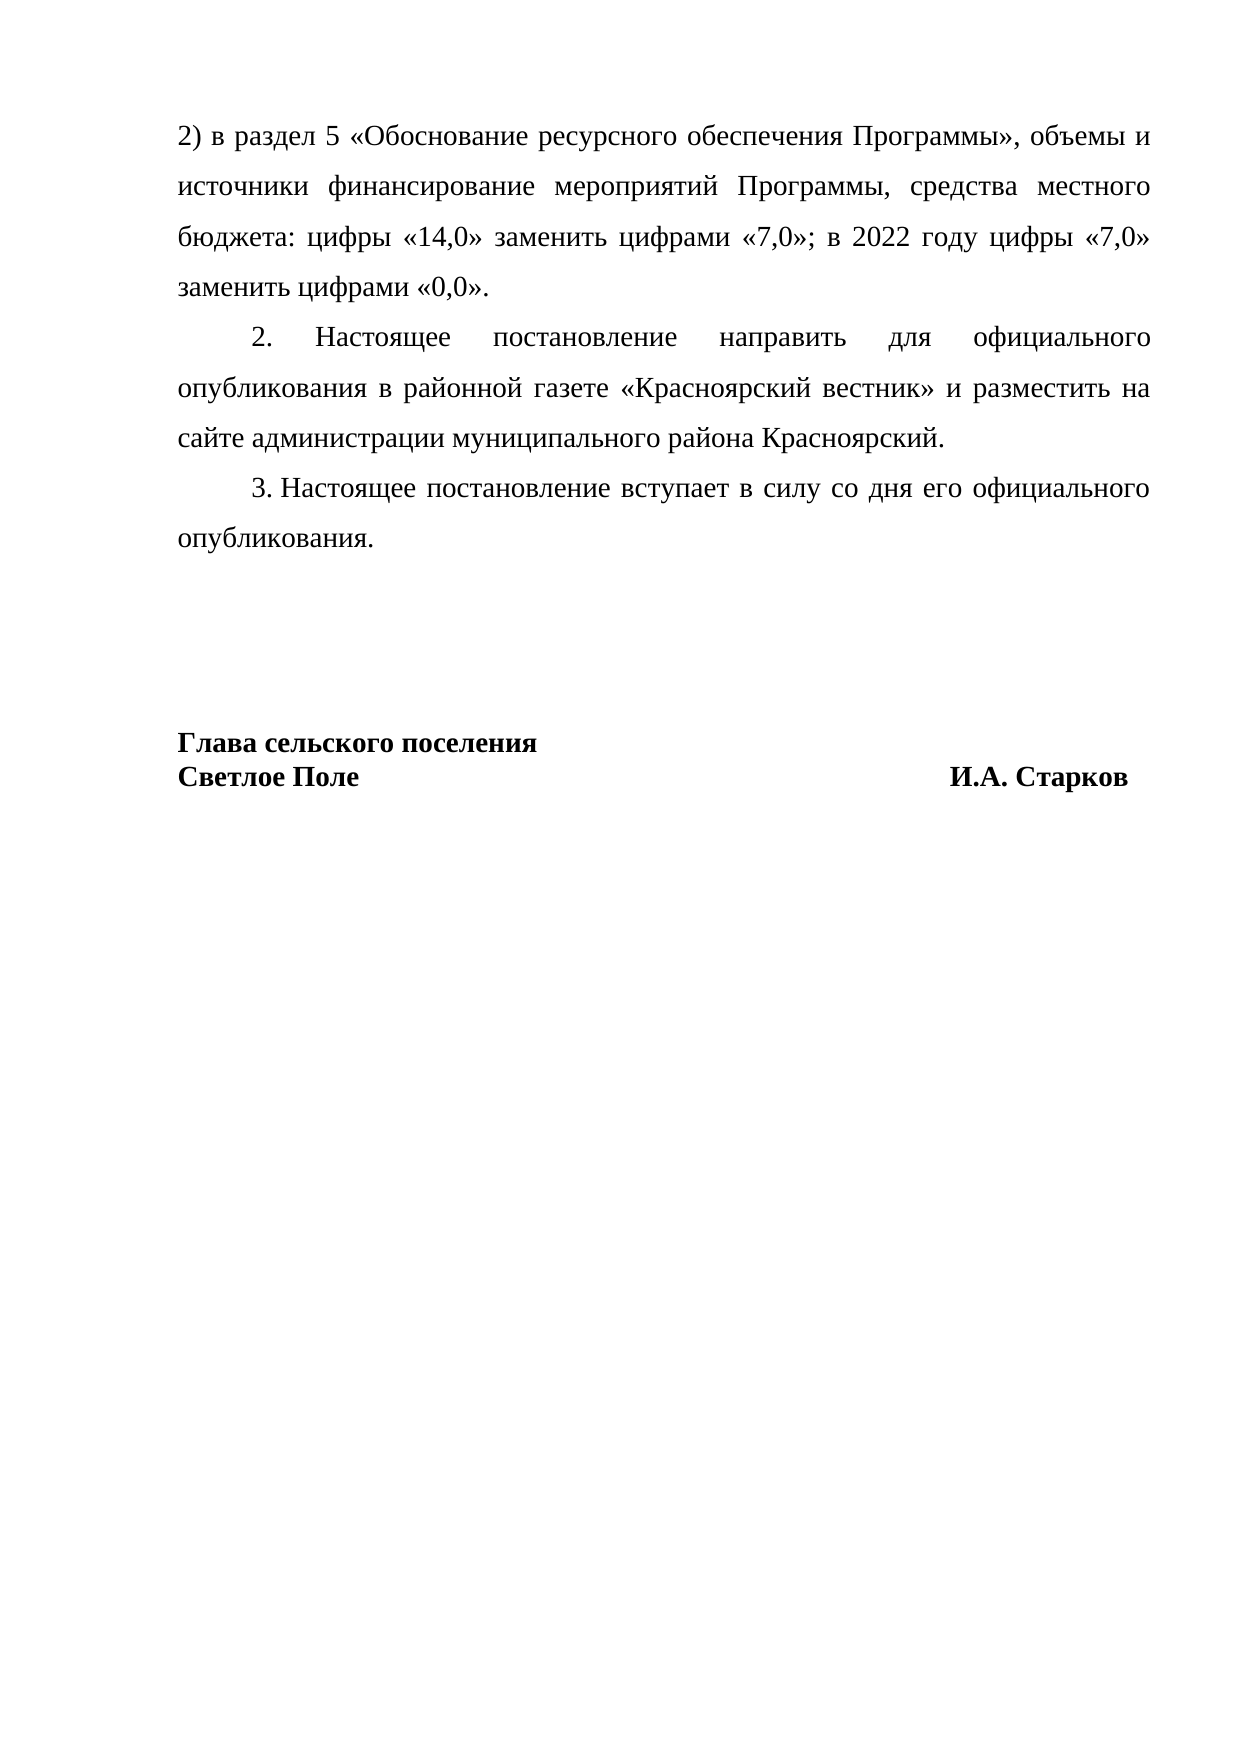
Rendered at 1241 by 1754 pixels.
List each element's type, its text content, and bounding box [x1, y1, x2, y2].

text Глава сельского поселения [177, 725, 1152, 759]
text Светлое Поле И.А. Старков [177, 759, 1152, 792]
text 2) в раздел 5 «Обоснование ресурсного обеспечения Программы», объемы и источники финансирование мероприятий Программы, средства местного бюджета: цифры «14,0» заменить цифрами «7,0»; в 2022 году цифры «7,0» заменить цифрами «0,0». [177, 118, 1152, 303]
text 2. Настоящее постановление направить для официального опубликования в районной газете «Красноярский вестник» и разместить на сайте администрации муниципального района Красноярский. [177, 319, 1152, 453]
text 3. Настоящее постановление вступает в силу со дня его официального опубликования. [177, 470, 1152, 554]
